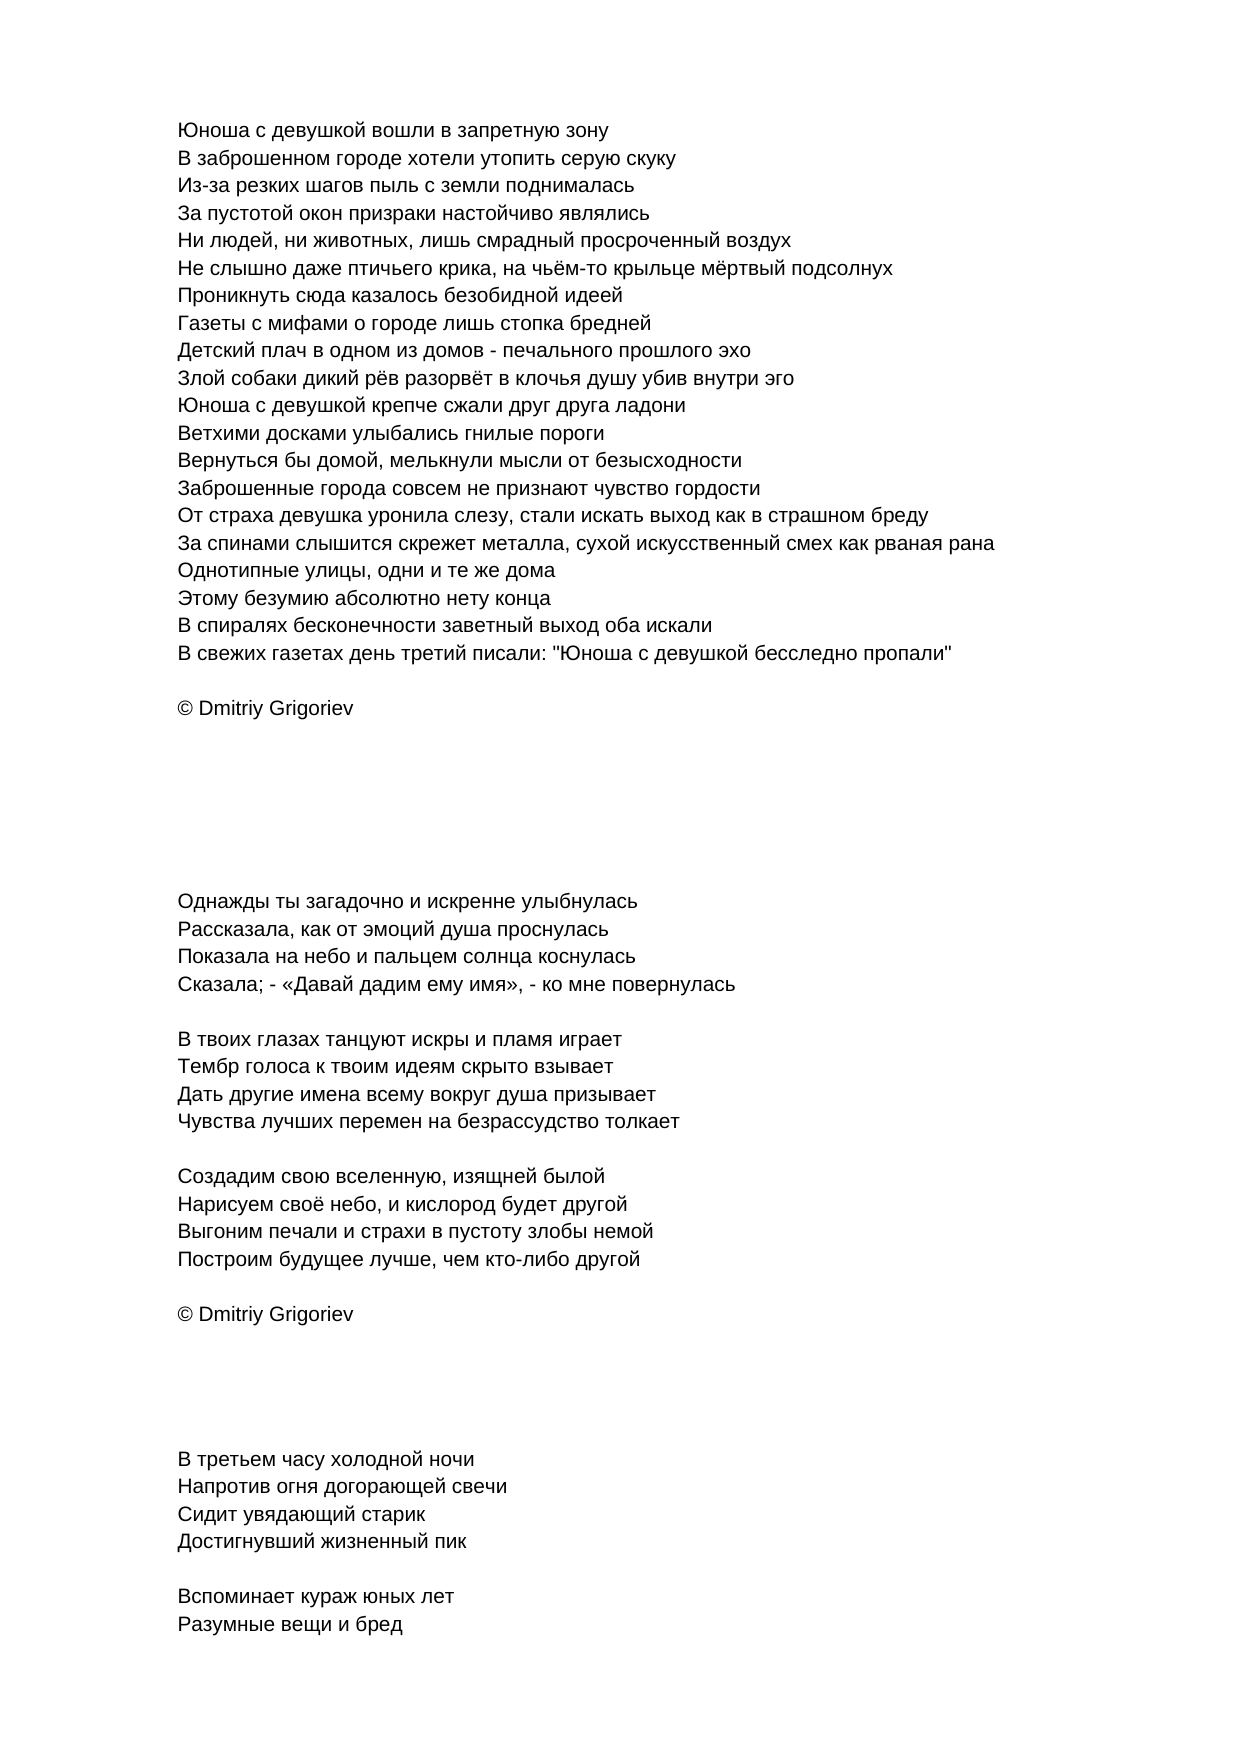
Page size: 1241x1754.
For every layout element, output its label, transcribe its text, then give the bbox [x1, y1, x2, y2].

text Юноша с девушкой вошли в запретную зону В заброшенном городе хотели утопить серую скуку Из-за резких шагов пыль с земли поднималась За пустотой окон призраки настойчиво являлись Ни людей, ни животных, лишь смрадный просроченный воздух Не слышно даже птичьего крика, на чьём-то крыльце мёртвый подсолнух Проникнуть сюда казалось безобидной идеей Газеты с мифами о городе лишь стопка бредней Детский плач в одном из домов - печального прошлого эхо Злой собаки дикий рёв разорвёт в клочья душу убив внутри эго Юноша с девушкой крепче сжали друг друга ладони Ветхими досками улыбались гнилые пороги Вернуться бы домой, мелькнули мысли от безысходности Заброшенные города совсем не признают чувство гордости От страха девушка уронила слезу, стали искать выход как в страшном бреду За спинами слышится скрежет металла, сухой искусственный смех как рваная рана Однотипные улицы, одни и те же дома Этому безумию абсолютно нету конца В спиралях бесконечности заветный выход оба искали В свежих газетах день третий писали: "Юноша с девушкой бесследно пропали" © Dmitriy Grigoriev [177, 118, 1152, 719]
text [177, 1446, 1152, 1635]
text Однажды ты загадочно и искренне улыбнулась Рассказала, как от эмоций душа проснулась Показала на небо и пальцем солнца коснулась Сказала; - «Давай дадим ему имя», - ко мне повернулась В твоих глазах танцуют искры и пламя играет Тембр голоса к твоим идеям скрыто взывает Дать другие имена всему вокруг душа призывает Чувства лучших перемен на безрассудство толкает Создадим свою вселенную, изящней былой Нарисуем своё небо, и кислород будет другой Выгоним печали и страхи в пустоту злобы немой Построим будущее лучше, чем кто-либо другой © Dmitriy Grigoriev [177, 889, 1152, 1325]
